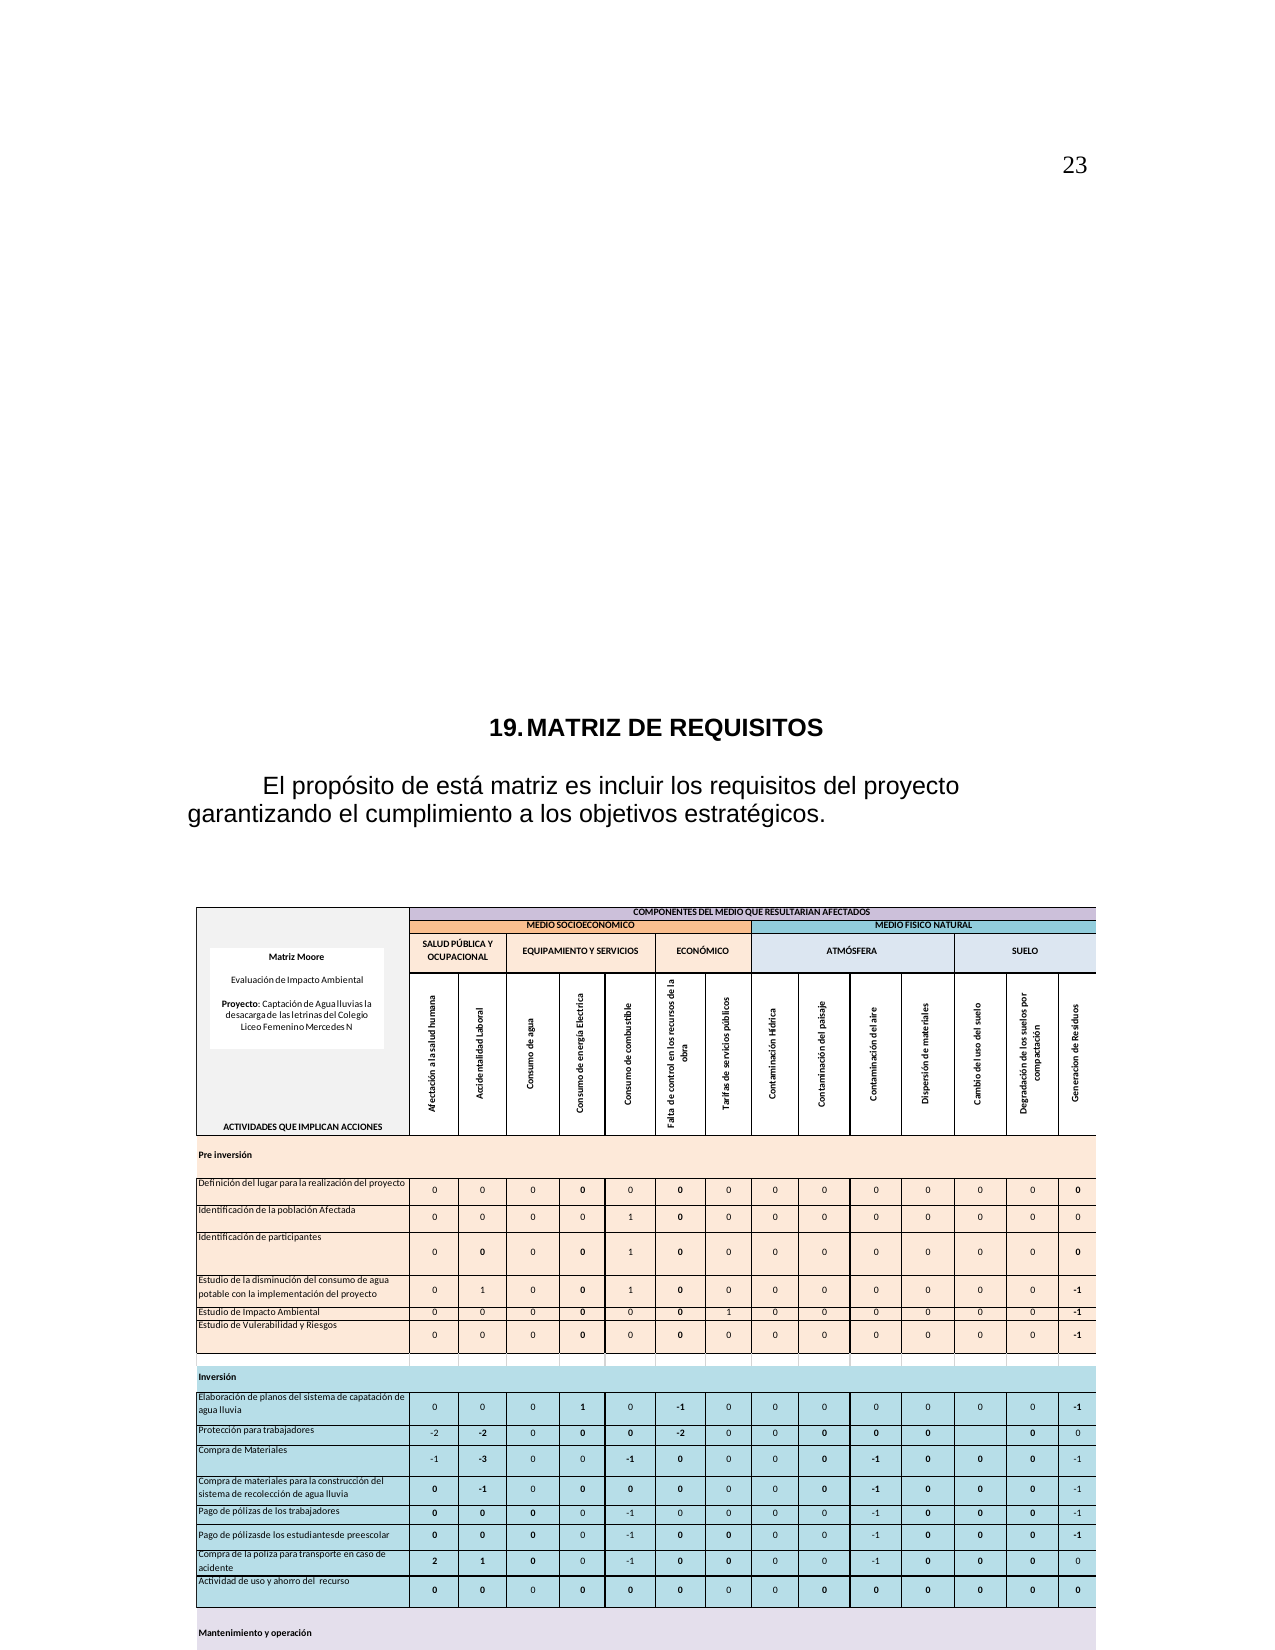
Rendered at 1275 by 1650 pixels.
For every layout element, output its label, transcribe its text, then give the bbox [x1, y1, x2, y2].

subtitle MATRIZ DE REQUISITOS [225, 713, 1087, 742]
list El propósito de está matriz es incluir los requisitos del proyecto garantizando el cumplimiento a los objetivos estratégicos. [187, 771, 1087, 828]
